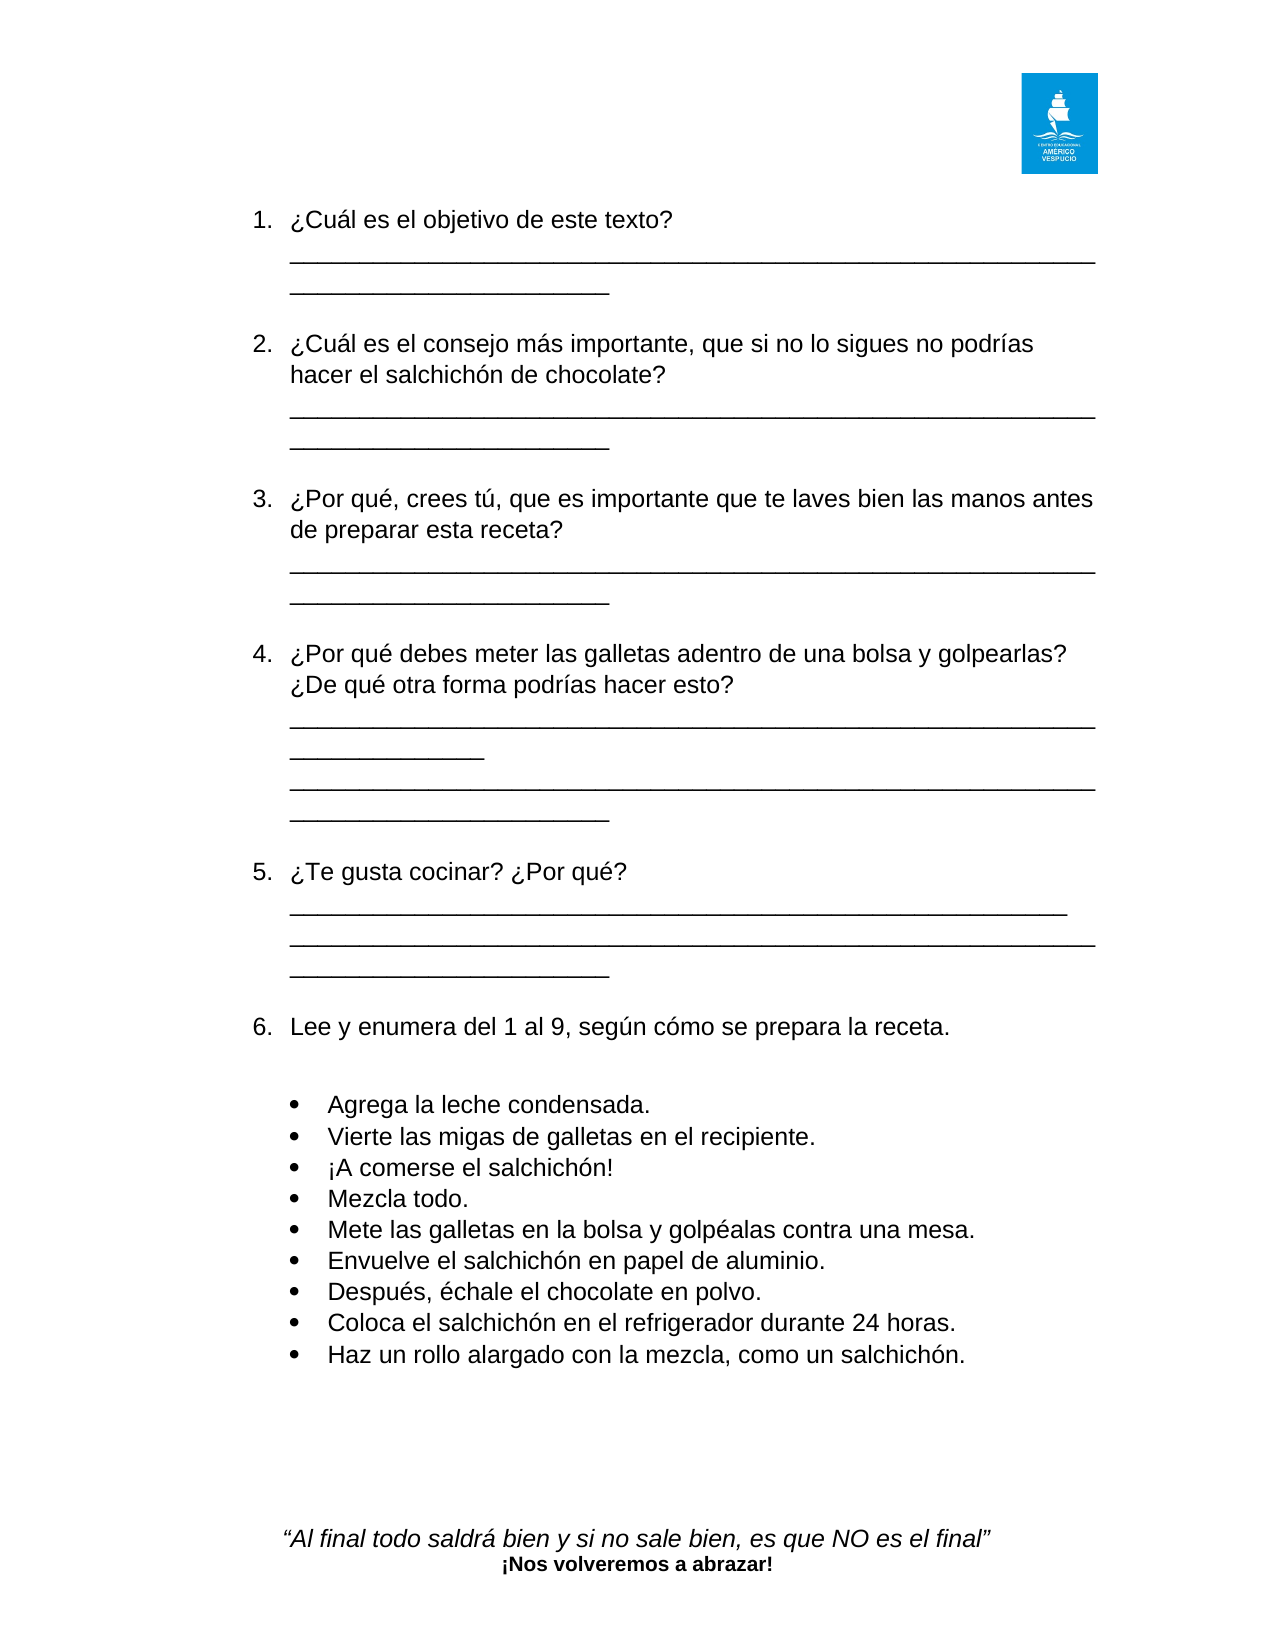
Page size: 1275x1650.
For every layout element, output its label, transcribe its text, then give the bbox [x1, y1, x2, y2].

list Después, échale el chocolate en polvo. [290, 1277, 1098, 1306]
list Lee y enumera del 1 al 9, según cómo se prepara la receta. [252, 1012, 1098, 1040]
list Haz un rollo alargado con la mezcla, como un salchichón. [290, 1339, 1098, 1368]
picture [1060, 133, 1072, 137]
picture [1048, 91, 1068, 130]
list Agrega la leche condensada. [290, 1090, 1098, 1119]
list ¿Por qué, crees tú, que es importante que te laves bien las manos antes de preparar esta receta? _________________________________________________________________________________ [252, 484, 1098, 606]
list Mete las galletas en la bolsa y golpéalas contra una mesa. [290, 1215, 1098, 1244]
list Envuelve el salchichón en papel de aluminio. [290, 1246, 1098, 1275]
list ¿Cuál es el objetivo de este texto? _________________________________________________________________________________ [252, 204, 1098, 295]
list ¿Por qué debes meter las galletas adentro de una bolsa y golpearlas? ¿De qué otra forma podrías hacer esto? ________________________________________________________________________ _________________________________________________________________________________ [252, 639, 1098, 823]
list Vierte las migas de galletas en el recipiente. [290, 1122, 1098, 1150]
picture [1044, 150, 1066, 154]
list ¿Te gusta cocinar? ¿Por qué? ________________________________________________________ _________________________________________________________________________________ [252, 856, 1098, 978]
list Mezcla todo. [290, 1184, 1098, 1213]
list Coloca el salchichón en el refrigerador durante 24 horas. [290, 1308, 1098, 1337]
list ¿Cuál es el consejo más importante, que si no lo sigues no podrías hacer el salchichón de chocolate? _________________________________________________________________________________ [252, 329, 1098, 451]
list ¡A comerse el salchichón! [290, 1153, 1098, 1182]
picture [1039, 133, 1056, 138]
